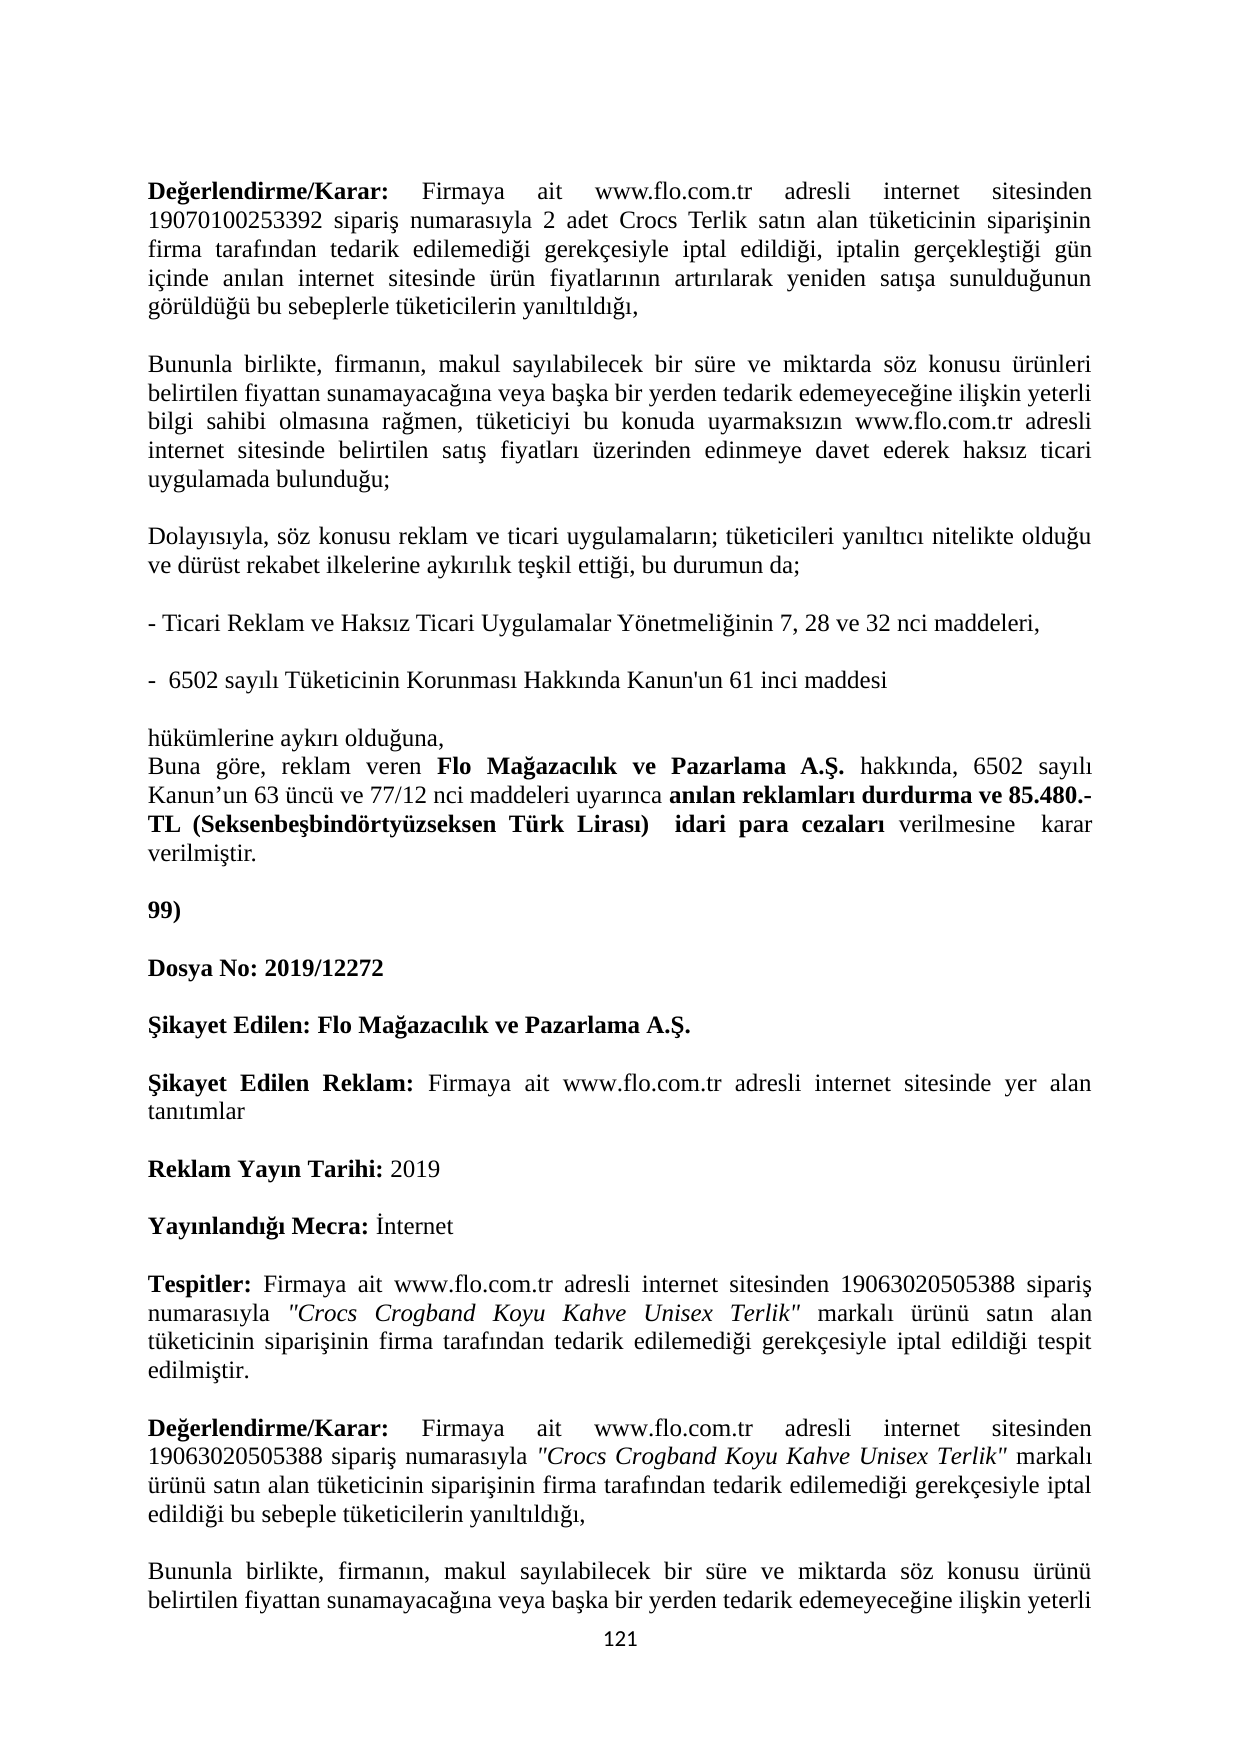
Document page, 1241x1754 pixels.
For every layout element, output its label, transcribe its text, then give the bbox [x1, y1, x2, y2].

text Değerlendirme/Karar: Firmaya ait www.flo.com.tr adresli internet sitesinden 19070100253392 sipariş numarasıyla 2 adet Crocs Terlik satın alan tüketicinin siparişinin firma tarafından tedarik edilemediği gerekçesiyle iptal edildiği, iptalin gerçekleştiği gün içinde anılan internet sitesinde ürün fiyatlarının artırılarak yeniden satışa sunulduğunun görüldüğü bu sebeplerle tüketicilerin yanıltıldığı, [148, 176, 1092, 320]
text Şikayet Edilen Reklam: Firmaya ait www.flo.com.tr adresli internet sitesinde yer alan tanıtımlar [148, 1068, 1092, 1125]
text Dosya No: 2019/12272 [148, 953, 1092, 981]
text Bununla birlikte, firmanın, makul sayılabilecek bir süre ve miktarda söz konusu ürünleri belirtilen fiyattan sunamayacağına veya başka bir yerden tedarik edemeyeceğine ilişkin yeterli bilgi sahibi olmasına rağmen, tüketiciyi bu konuda uyarmaksızın www.flo.com.tr adresli internet sitesinde belirtilen satış fiyatları üzerinden edinmeye davet ederek haksız ticari uygulamada bulunduğu; [148, 349, 1092, 493]
text Yayınlandığı Mecra: İnternet [148, 1211, 1092, 1240]
text Dolayısıyla, söz konusu reklam ve ticari uygulamaların; tüketicileri yanıltıcı nitelikte olduğu ve dürüst rekabet ilkelerine aykırılık teşkil ettiği, bu durumun da; [148, 521, 1092, 579]
text Şikayet Edilen: Flo Mağazacılık ve Pazarlama A.Ş. [148, 1010, 1092, 1039]
text Değerlendirme/Karar: Firmaya ait www.flo.com.tr adresli internet sitesinden 19063020505388 sipariş numarasıyla "Crocs Crogband Koyu Kahve Unisex Terlik" markalı ürünü satın alan tüketicinin siparişinin firma tarafından tedarik edilemediği gerekçesiyle iptal edildiği bu sebeple tüketicilerin yanıltıldığı, [148, 1413, 1092, 1528]
text hükümlerine aykırı olduğuna, [148, 723, 1092, 751]
text Reklam Yayın Tarihi: 2019 [148, 1154, 1092, 1183]
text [148, 1556, 1092, 1614]
text - 6502 sayılı Tüketicinin Korunması Hakkında Kanun'un 61 inci maddesi [148, 665, 1092, 694]
text Buna göre, reklam veren Flo Mağazacılık ve Pazarlama A.Ş. hakkında, 6502 sayılı Kanun’un 63 üncü ve 77/12 nci maddeleri uyarınca anılan reklamları durdurma ve 85.480.-TL (Seksenbeşbindörtyüzseksen Türk Lirası) idari para cezaları verilmesine karar verilmiştir. [148, 751, 1092, 866]
text - Ticari Reklam ve Haksız Ticari Uygulamalar Yönetmeliğinin 7, 28 ve 32 nci maddeleri, [148, 608, 1092, 636]
text 99) [148, 895, 1092, 924]
text Tespitler: Firmaya ait www.flo.com.tr adresli internet sitesinden 19063020505388 sipariş numarasıyla "Crocs Crogband Koyu Kahve Unisex Terlik" markalı ürünü satın alan tüketicinin siparişinin firma tarafından tedarik edilemediği gerekçesiyle iptal edildiği tespit edilmiştir. [148, 1269, 1092, 1384]
